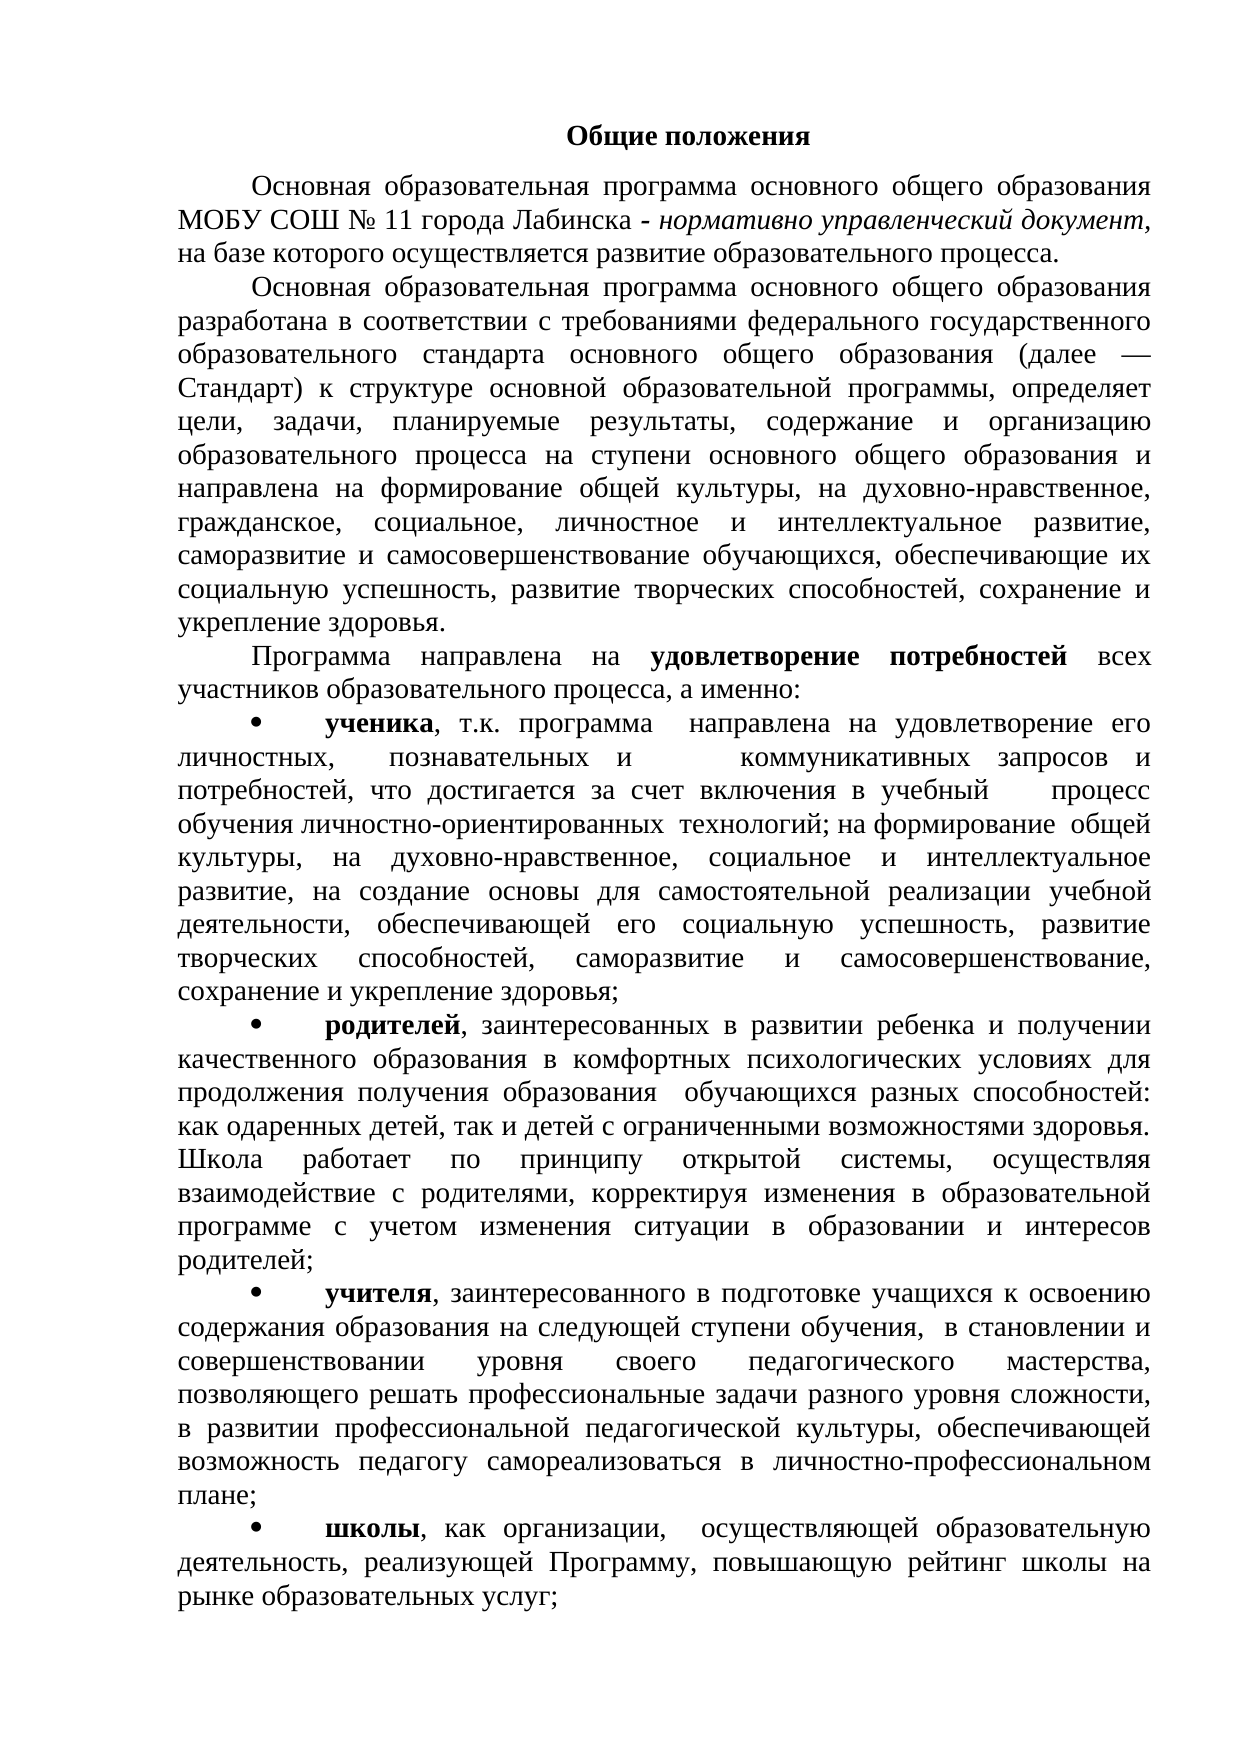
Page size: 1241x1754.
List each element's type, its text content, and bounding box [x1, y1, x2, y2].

list школы, как организации, осуществляющей образовательную деятельность, реализующей Программу, повышающую рейтинг школы на рынке образовательных услуг; [177, 1510, 1152, 1611]
list ученика, т.к. программа направлена на удовлетворение его личностных, познавательных и коммуникативных запросов и потребностей, что достигается за счет включения в учебный процесс обучения личностно-ориентированных технологий; на формирование общей культуры, на духовно-нравственное, социальное и интеллектуальное развитие, на создание основы для самостоятельной реализации учебной деятельности, обеспечивающей его социальную успешность, развитие творческих способностей, саморазвитие и самосовершенствование, сохранение и укрепление здоровья; [177, 705, 1152, 1007]
list учителя, заинтересованного в подготовке учащихся к освоению содержания образования на следующей ступени обучения, в становлении и совершенствовании уровня своего педагогического мастерства, позволяющего решать профессиональные задачи разного уровня сложности, в развитии профессиональной педагогической культуры, обеспечивающей возможность педагогу самореализоваться в личностно-профессиональном плане; [177, 1276, 1152, 1510]
text Основная образовательная программа основного общего образования МОБУ СОШ № 11 города Лабинска - нормативно управленческий документ, на базе которого осуществляется развитие образовательного процесса. [177, 168, 1152, 269]
text Основная образовательная программа основного общего образования разработана в соответствии с требованиями федерального государственного образовательного стандарта основного общего образования (далее — Стандарт) к структуре основной образовательной программы, определяет цели, задачи, планируемые результаты, содержание и организацию образовательного процесса на ступени основного общего образования и направлена на формирование общей культуры, на духовно-нравственное, гражданское, социальное, личностное и интеллектуальное развитие, саморазвитие и самосовершенствование обучающихся, обеспечивающие их социальную успешность, развитие творческих способностей, сохранение и укрепление здоровья. [177, 269, 1152, 638]
list родителей, заинтересованных в развитии ребенка и получении качественного образования в комфортных психологических условиях для продолжения получения образования обучающихся разных способностей: как одаренных детей, так и детей с ограниченными возможностями здоровья. Школа работает по принципу открытой системы, осуществляя взаимодействие с родителями, корректируя изменения в образовательной программе с учетом изменения ситуации в образовании и интересов родителей; [177, 1007, 1152, 1276]
text Общие положения [177, 118, 1152, 152]
text Программа направлена на удовлетворение потребностей всех участников образовательного процесса, а именно: [177, 638, 1152, 705]
